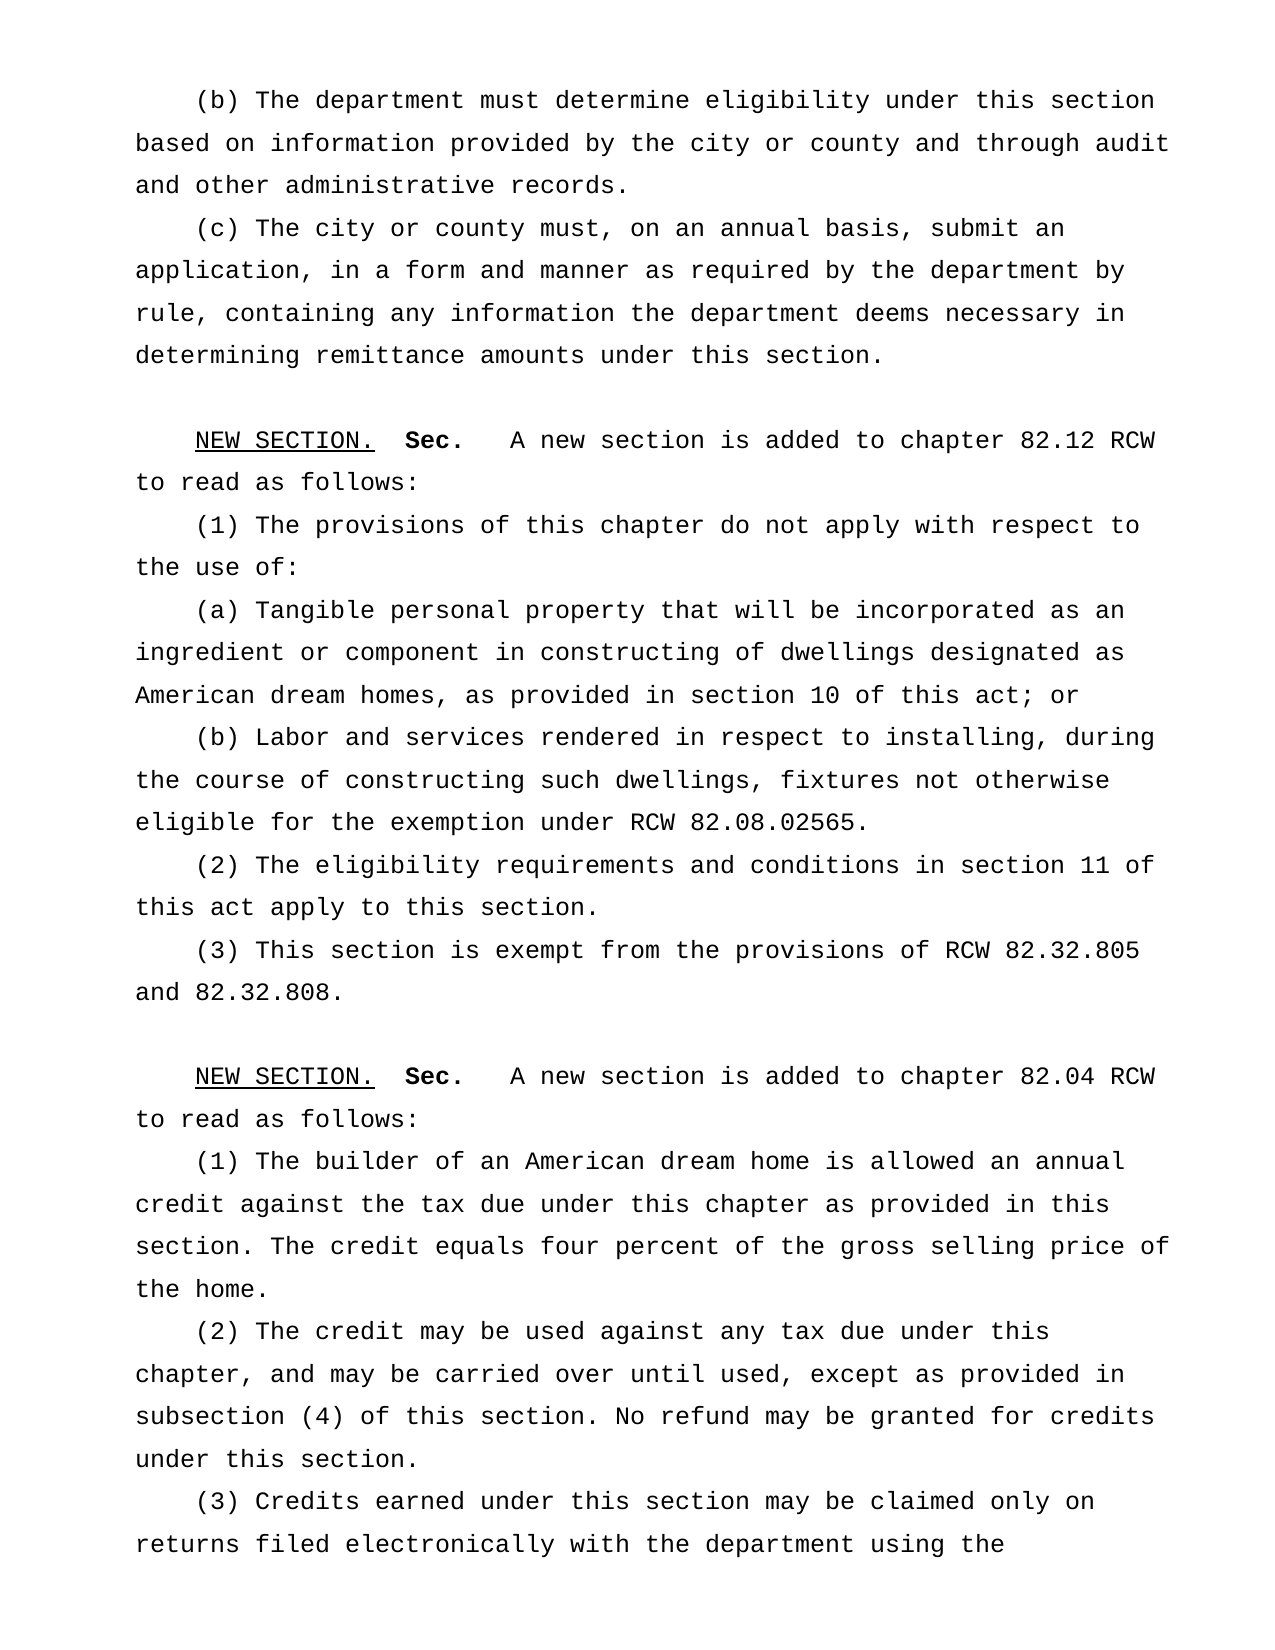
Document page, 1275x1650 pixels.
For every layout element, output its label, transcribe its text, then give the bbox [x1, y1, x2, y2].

text (b) Labor and services rendered in respect to installing, during the course of constructing such dwellings, fixtures not otherwise eligible for the exemption under RCW 82.08.02565. [135, 712, 1170, 839]
text NEW SECTION. Sec. A new section is added to chapter 82.12 RCW to read as follows: [135, 414, 1170, 499]
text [135, 1476, 1170, 1561]
text (2) The credit may be used against any tax due under this chapter, and may be carried over until used, except as provided in subsection (4) of this section. No refund may be granted for credits under this section. [135, 1306, 1170, 1476]
text (a) Tangible personal property that will be incorporated as an ingredient or component in constructing of dwellings designated as American dream homes, as provided in section 10 of this act; or [135, 584, 1170, 712]
text (1) The provisions of this chapter do not apply with respect to the use of: [135, 499, 1170, 584]
text (3) This section is exempt from the provisions of RCW 82.32.805 and 82.32.808. [135, 924, 1170, 1009]
text (b) The department must determine eligibility under this section based on information provided by the city or county and through audit and other administrative records. [135, 75, 1170, 202]
text (c) The city or county must, on an annual basis, submit an application, in a form and manner as required by the department by rule, containing any information the department deems necessary in determining remittance amounts under this section. [135, 202, 1170, 372]
text NEW SECTION. Sec. A new section is added to chapter 82.04 RCW to read as follows: [135, 1051, 1170, 1136]
text (2) The eligibility requirements and conditions in section 11 of this act apply to this section. [135, 839, 1170, 924]
text (1) The builder of an American dream home is allowed an annual credit against the tax due under this chapter as provided in this section. The credit equals four percent of the gross selling price of the home. [135, 1136, 1170, 1306]
